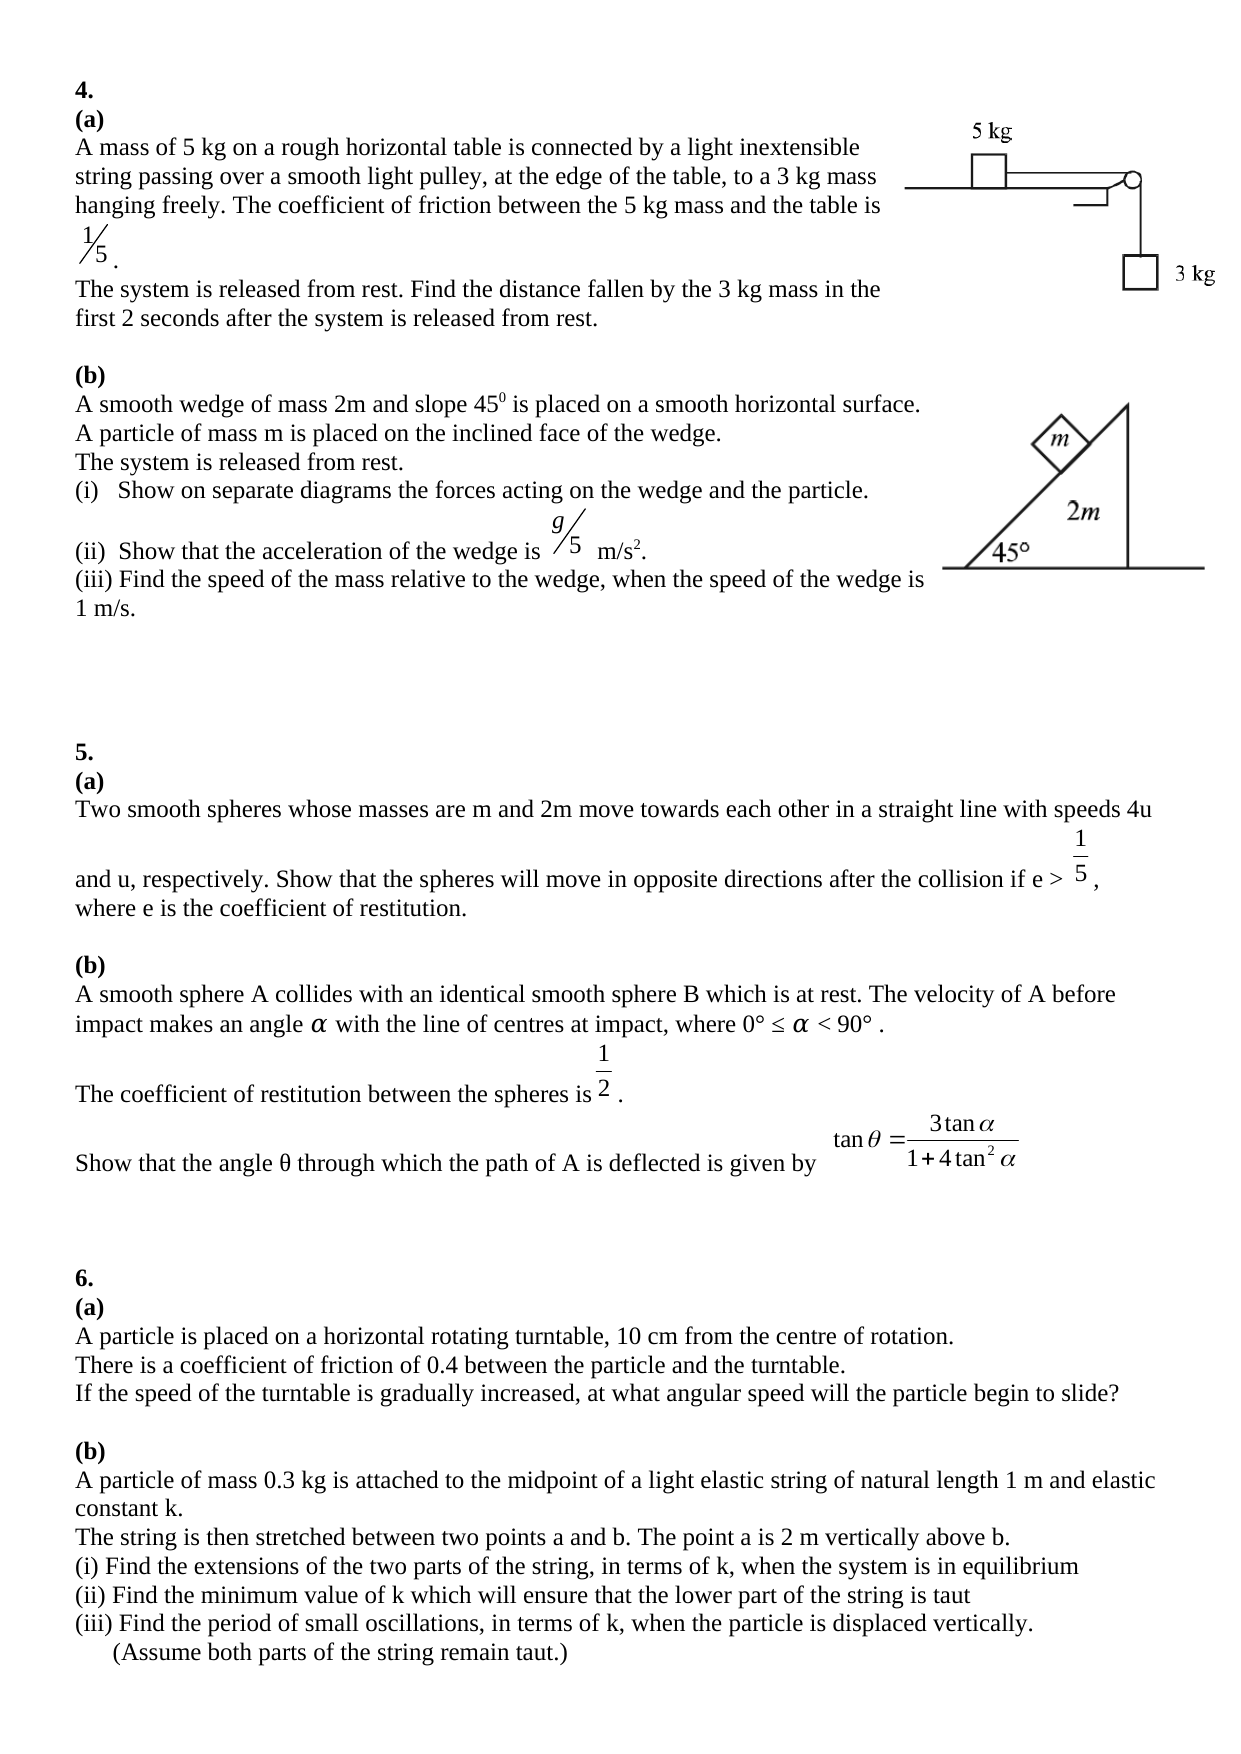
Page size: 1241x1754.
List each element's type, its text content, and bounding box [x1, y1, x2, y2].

text Two smooth spheres whose masses are m and 2m move towards each other in a straight line with speeds 4u and u, respectively. Show that the spheres will move in opposite directions after the collision if e > , where e is the coefficient of restitution. [75, 794, 1165, 922]
text The system is released from rest. [75, 447, 942, 476]
text 4. [75, 75, 1165, 104]
text (i) Show on separate diagrams the forces acting on the wedge and the particle. [75, 476, 942, 504]
text If the speed of the turntable is gradually increased, at what angular speed will the particle begin to slide? [75, 1378, 1165, 1407]
text There is a coefficient of friction of 0.4 between the particle and the turntable. [75, 1350, 1165, 1378]
text A mass of 5 kg on a rough horizontal table is connected by a light inextensible string passing over a smooth light pulley, at the edge of the table, to a 3 kg mass hanging freely. The coefficient of friction between the 5 kg mass and the table is. [75, 132, 904, 274]
text A particle is placed on a horizontal rotating turntable, 10 cm from the centre of rotation. [75, 1321, 1165, 1350]
text A particle of mass 0.3 kg is attached to the midpoint of a light elastic string of natural length 1 m and elastic constant k. [75, 1465, 1165, 1522]
text 6. [75, 1263, 1165, 1292]
text 5. [75, 737, 1165, 766]
text (iii) Find the speed of the mass relative to the wedge, when the speed of the wedge is 1 m/s. [75, 564, 1165, 622]
text (a) [75, 104, 1165, 132]
text A smooth wedge of mass 2m and slope 450 is placed on a smooth horizontal surface. A particle of mass m is placed on the inclined face of the wedge. [75, 389, 1165, 447]
text (b) [75, 1436, 1165, 1465]
text The coefficient of restitution between the spheres is. [75, 1038, 1165, 1108]
text The string is then stretched between two points a and b. The point a is 2 m vertically above b. [75, 1522, 1165, 1551]
text (iii) Find the period of small oscillations, in terms of k, when the particle is displaced vertically. [75, 1608, 1165, 1637]
text (a) [75, 1292, 1165, 1321]
text (ii) Find the minimum value of k which will ensure that the lower part of the string is taut [75, 1580, 1165, 1608]
text The system is released from rest. Find the distance fallen by the 3 kg mass in the first 2 seconds after the system is released from rest. [75, 274, 1165, 332]
text (Assume both parts of the string remain taut.) [75, 1637, 1165, 1666]
text Show that the angle θ through which the path of A is deflected is given by [75, 1108, 1165, 1177]
text (i) Find the extensions of the two parts of the string, in terms of k, when the system is in equilibrium [75, 1551, 1165, 1580]
text (b) [75, 950, 1165, 979]
text A smooth sphere A collides with an identical smooth sphere B which is at rest. The velocity of A before impact makes an angle 𝛼 with the line of centres at impact, where 0° ≤ 𝛼 < 90° . [75, 979, 1165, 1038]
text (a) [75, 766, 1165, 794]
text (b) [75, 361, 1165, 389]
text (ii) Show that the acceleration of the wedge is m/s2. [75, 504, 942, 564]
